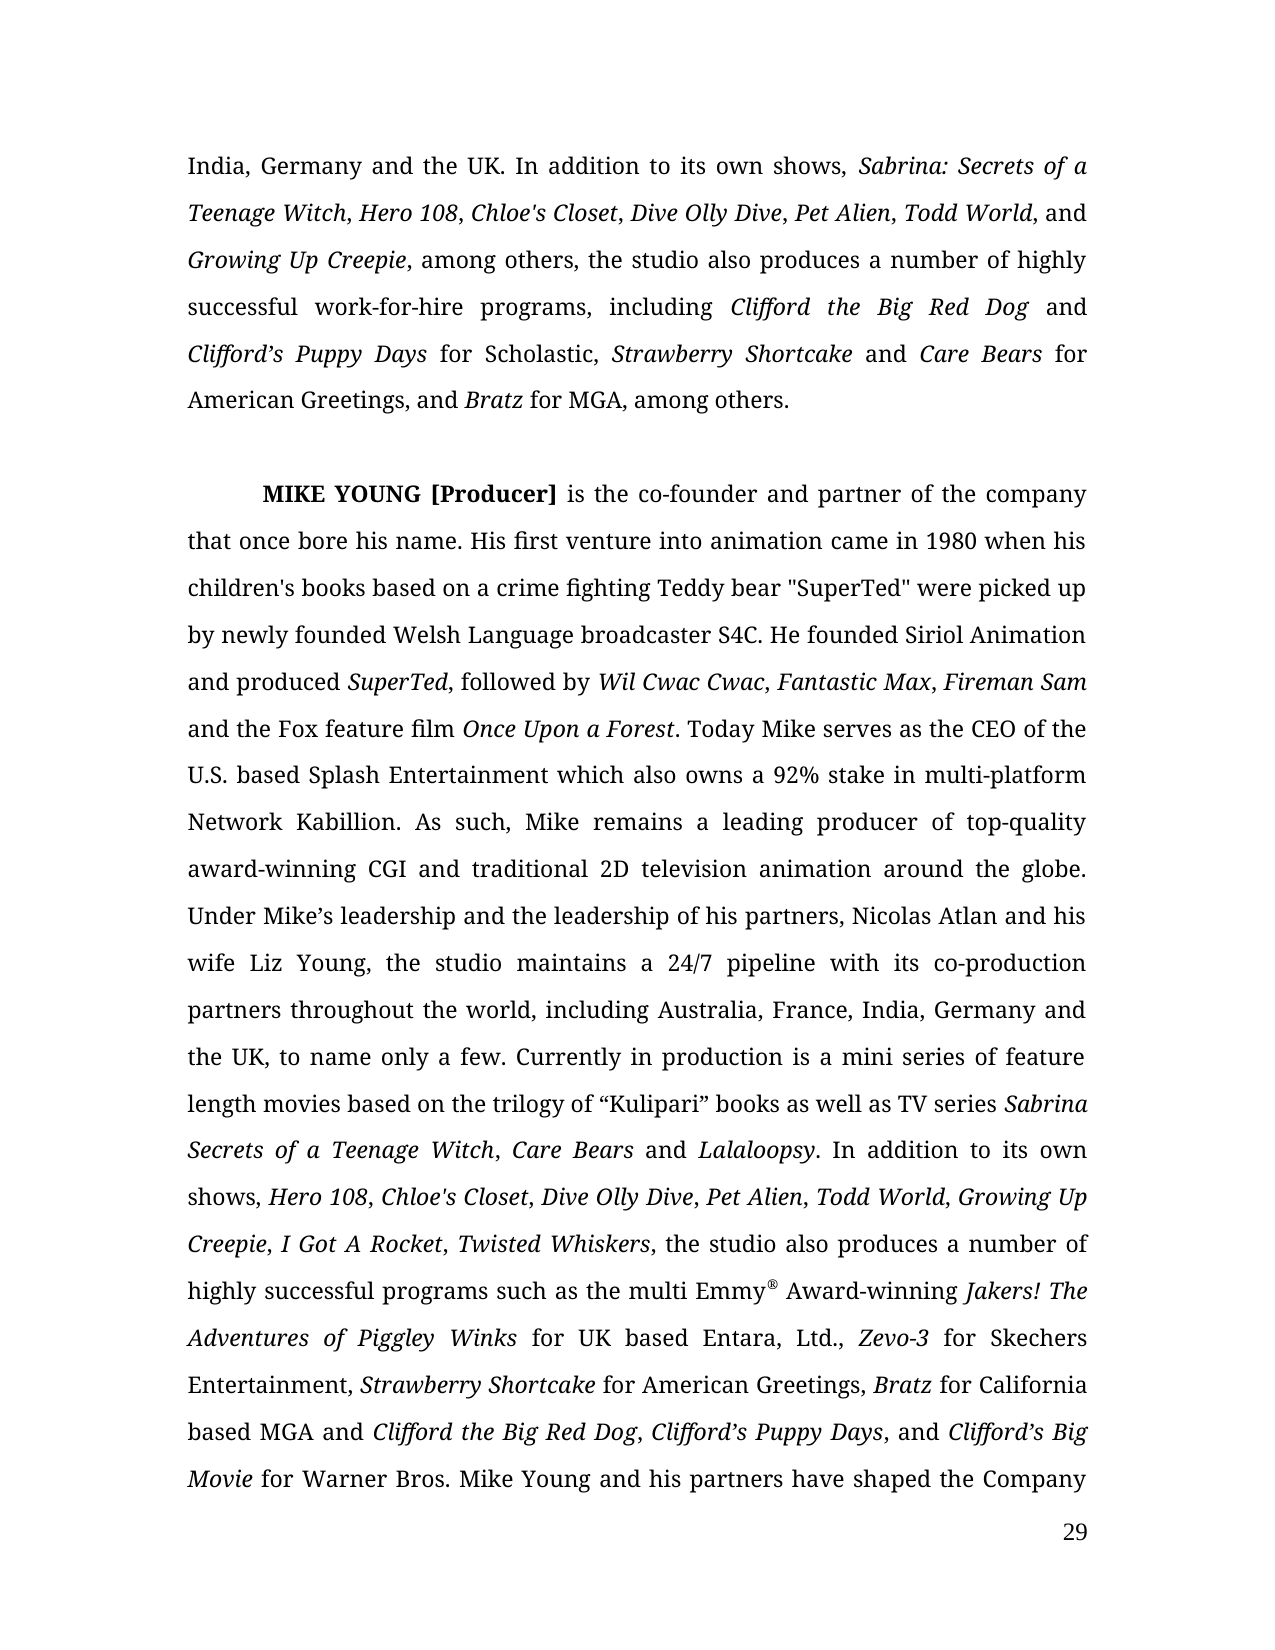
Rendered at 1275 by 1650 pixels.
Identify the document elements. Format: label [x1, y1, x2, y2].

text [187, 478, 1087, 1494]
text [187, 150, 1087, 416]
